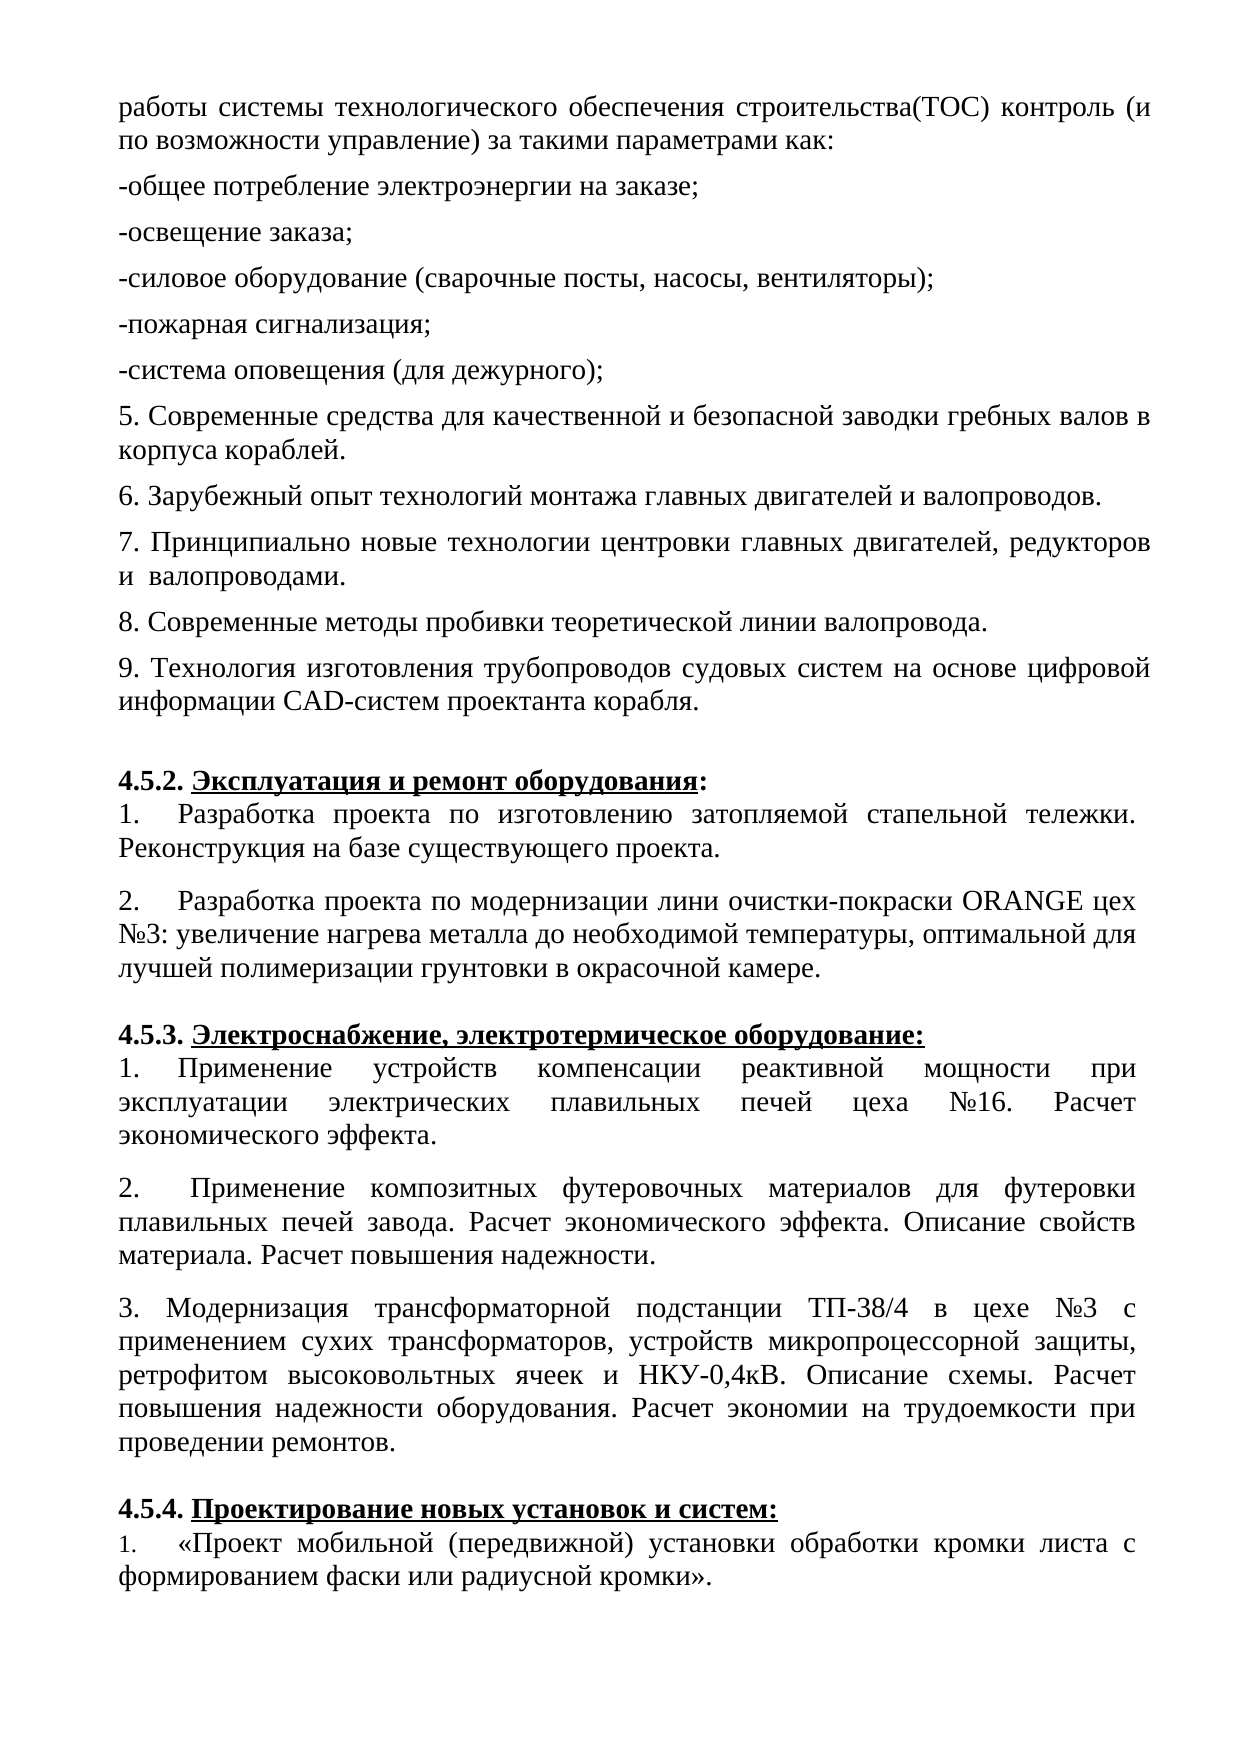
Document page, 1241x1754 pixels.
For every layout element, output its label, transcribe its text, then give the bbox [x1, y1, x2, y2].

list Применение устройств компенсации реактивной мощности при эксплуатации электрических плавильных печей цеха №16. Расчет экономического эффекта. [118, 1050, 1137, 1151]
text 8. Современные методы пробивки теоретической линии валопровода. [118, 604, 1152, 637]
text -пожарная сигнализация; [118, 306, 1152, 340]
text 7. Принципиально новые технологии центровки главных двигателей, редукторов и валопроводами. [118, 524, 1152, 591]
text 3. Модернизация трансформаторной подстанции ТП-38/4 в цехе №3 с применением сухих трансформаторов, устройств микропроцессорной защиты, ретрофитом высоковольтных ячеек и НКУ-0,4кВ. Описание схемы. Расчет повышения надежности оборудования. Расчет экономии на трудоемкости при проведении ремонтов. [118, 1290, 1137, 1458]
text 4.5.2. Эксплуатация и ремонт оборудования: [118, 763, 1137, 796]
list «Проект мобильной (передвижной) установки обработки кромки листа с формированием фаски или радиусной кромки». [118, 1525, 1137, 1592]
list 4.5.4. Проектирование новых установок и систем: [118, 1491, 1137, 1525]
text -система оповещения (для дежурного); [118, 352, 1152, 386]
text 2. Применение композитных футеровочных материалов для футеровки плавильных печей завода. Расчет экономического эффекта. Описание свойств материала. Расчет повышения надежности. [118, 1170, 1137, 1271]
text 4.5.3. Электроснабжение, электротермическое оборудование: [118, 1017, 1137, 1050]
list Разработка проекта по модернизации лини очистки-покраски ORANGE цех №3: увеличение нагрева металла до необходимой температуры, оптимальной для лучшей полимеризации грунтовки в окрасочной камере. [118, 883, 1137, 983]
text 6. Зарубежный опыт технологий монтажа главных двигателей и валопроводов. [118, 478, 1152, 512]
text -освещение заказа; [118, 214, 1152, 248]
list Разработка проекта по изготовлению затопляемой стапельной тележки. Реконструкция на базе существующего проекта. [118, 796, 1137, 863]
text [118, 89, 1152, 156]
text 5. Современные средства для качественной и безопасной заводки гребных валов в корпуса кораблей. [118, 398, 1152, 466]
text 9. Технология изготовления трубопроводов судовых систем на основе цифровой информации CAD-систем проектанта корабля. [118, 650, 1152, 717]
text -общее потребление электроэнергии на заказе; [118, 168, 1152, 202]
text -силовое оборудование (сварочные посты, насосы, вентиляторы); [118, 260, 1152, 294]
